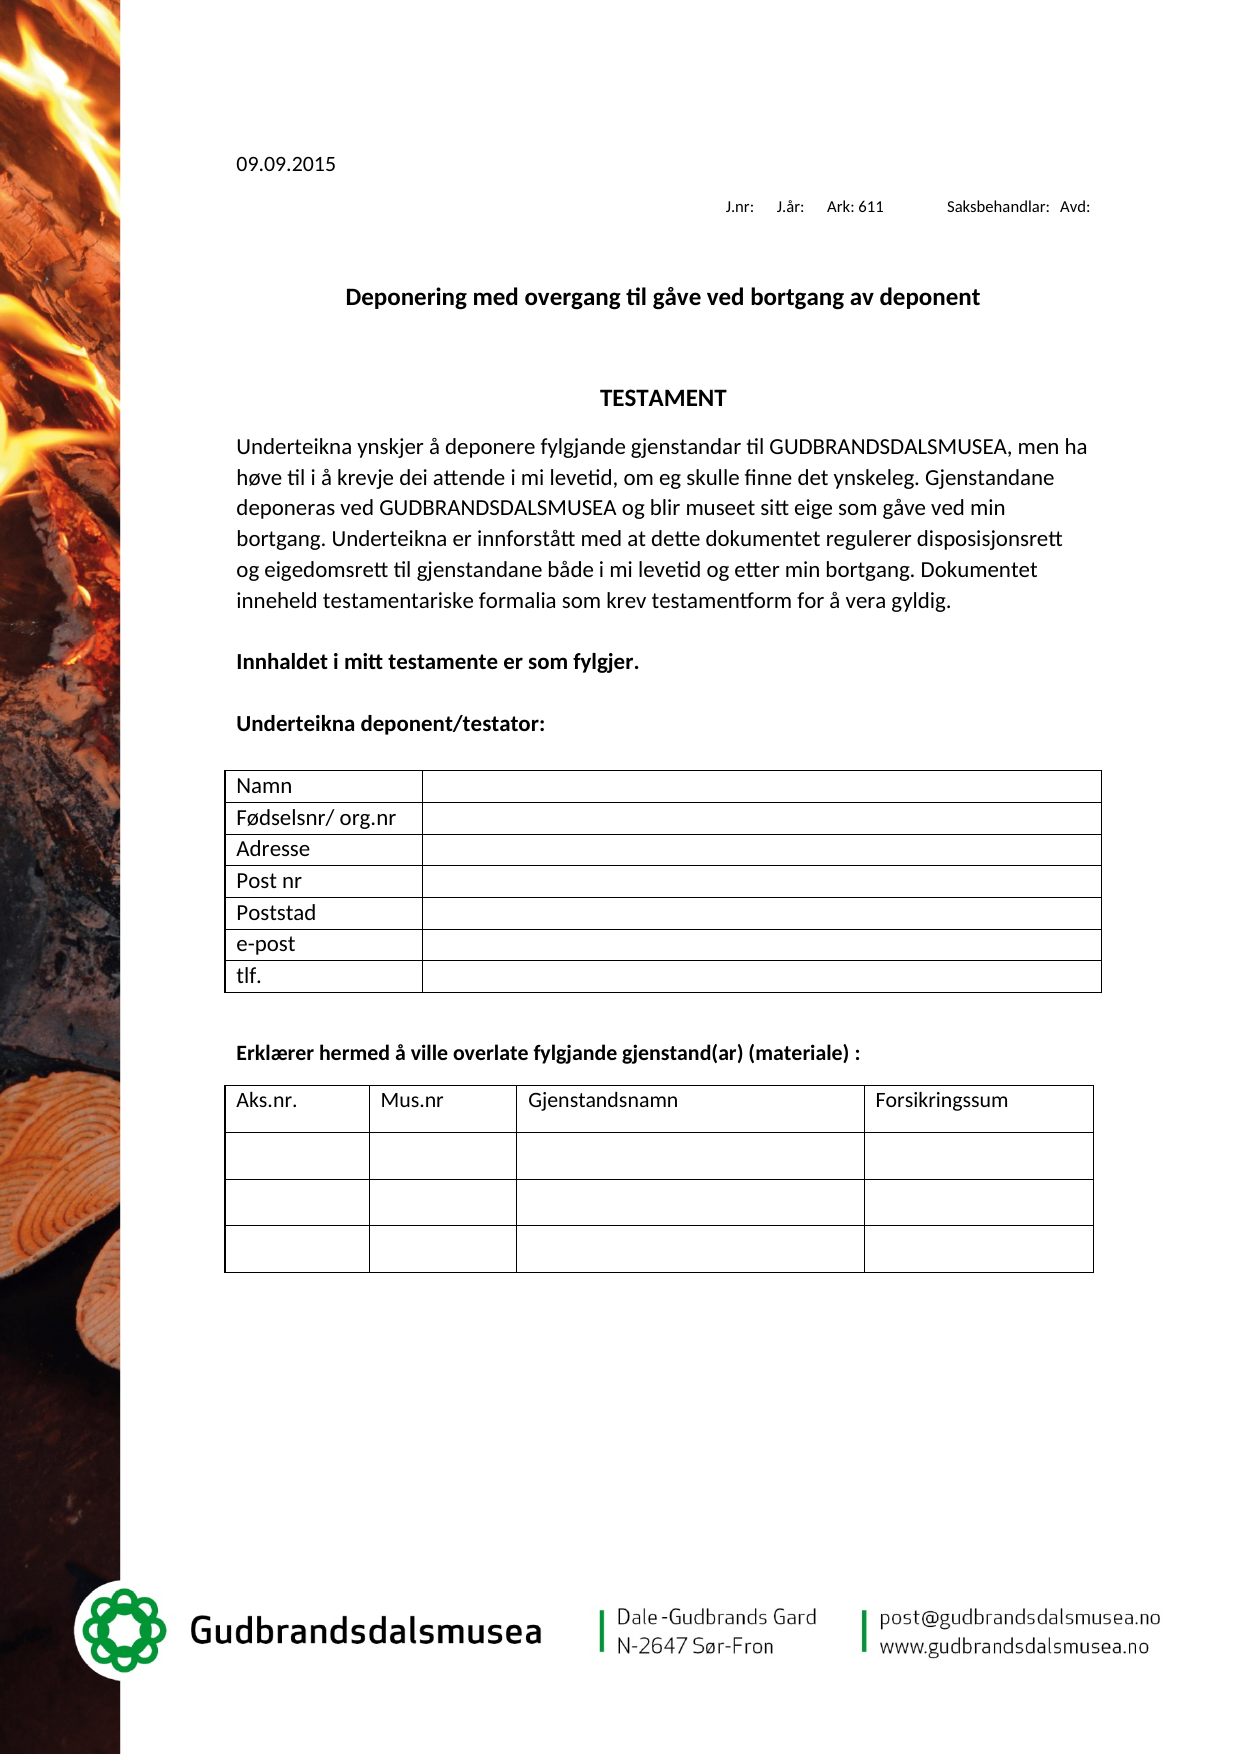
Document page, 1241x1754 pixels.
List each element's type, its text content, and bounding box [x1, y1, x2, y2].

text J.nr: J.år: Ark: 611 Saksbehandlar: Avd: [236, 196, 1090, 216]
table_cell [865, 1226, 1093, 1272]
text Underteikna deponent/testator: [236, 709, 1090, 737]
picture [0, 0, 1241, 1754]
table_cell [423, 835, 1101, 865]
text Erklærer hermed å ville overlate fylgjande gjenstand(ar) (materiale) : [236, 1039, 1090, 1065]
table_cell [226, 1226, 369, 1272]
text TESTAMENT [236, 382, 1090, 412]
table_cell [517, 1133, 864, 1178]
table_cell [370, 1133, 516, 1178]
table_header Mus.nr [370, 1086, 516, 1132]
table_cell [370, 1226, 516, 1272]
table_header Namn [226, 771, 422, 802]
table_cell [423, 803, 1101, 833]
table_cell [226, 1133, 369, 1178]
table_cell [370, 1180, 516, 1225]
text Deponering med overgang til gåve ved bortgang av deponent [236, 281, 1090, 312]
table_cell [865, 1180, 1093, 1225]
table_cell Poststad [226, 898, 422, 928]
table_header Gjenstandsnamn [517, 1086, 864, 1132]
table_cell [517, 1226, 864, 1272]
table_cell e-post [226, 930, 422, 960]
table_cell [423, 961, 1101, 992]
table_cell [423, 898, 1101, 928]
table_header [423, 771, 1101, 802]
table_cell Fødselsnr/ org.nr [226, 803, 422, 833]
table_cell Adresse [226, 835, 422, 865]
table_cell Post nr [226, 866, 422, 897]
table_header Forsikringssum [865, 1086, 1093, 1132]
table_cell [423, 866, 1101, 897]
text Innhaldet i mitt testamente er som fylgjer. [236, 647, 1090, 675]
table_cell [517, 1180, 864, 1225]
table_cell [226, 1180, 369, 1225]
text Underteikna ynskjer å deponere fylgjande gjenstandar til GUDBRANDSDALSMUSEA, men ha høve til i å krevje dei attende i mi levetid, om eg skulle finne det ynskeleg. Gjenstandane deponeras ved GUDBRANDSDALSMUSEA og blir museet sitt eige som gåve ved min bortgang. Underteikna er innforstått med at dette dokumentet regulerer disposisjonsrett og eigedomsrett til gjenstandane både i mi levetid og etter min bortgang. Dokumentet inneheld testamentariske formalia som krev testamentform for å vera gyldig. [236, 432, 1090, 614]
table_cell tlf. [226, 961, 422, 992]
table_header Aks.nr. [226, 1086, 369, 1132]
table_cell [423, 930, 1101, 960]
table_cell [865, 1133, 1093, 1178]
